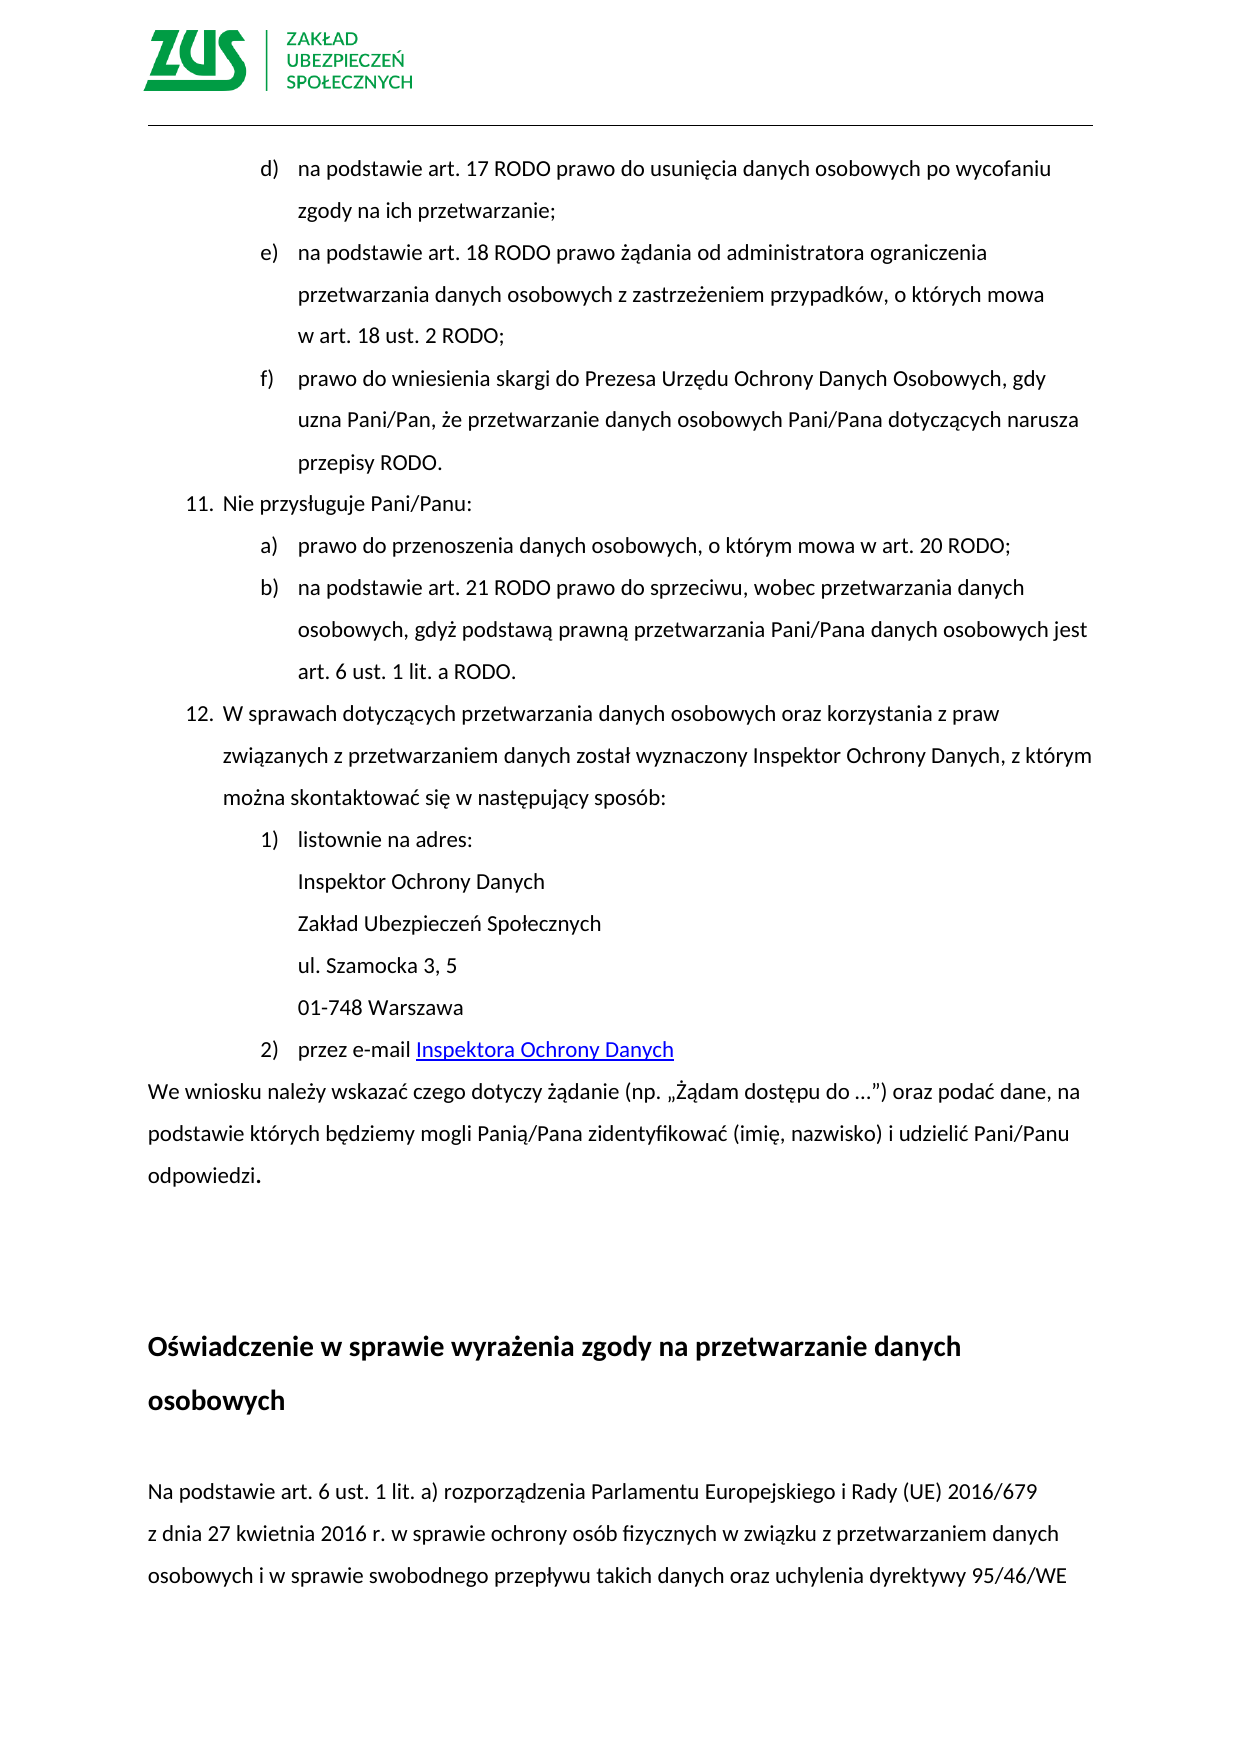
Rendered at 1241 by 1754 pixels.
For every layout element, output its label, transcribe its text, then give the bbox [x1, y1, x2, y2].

list na podstawie art. 17 RODO prawo do usunięcia danych osobowych po wycofaniu zgody na ich przetwarzanie; [260, 154, 1093, 224]
list Zakład Ubezpieczeń Społecznych [298, 909, 1093, 937]
list przez e-mail Inspektora Ochrony Danych [260, 1035, 1093, 1063]
list ul. Szamocka 3, 5 [298, 951, 1093, 979]
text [148, 1477, 1093, 1589]
picture [143, 30, 412, 91]
list W sprawach dotyczących przetwarzania danych osobowych oraz korzystania z praw związanych z przetwarzaniem danych został wyznaczony Inspektor Ochrony Danych, z którym można skontaktować się w następujący sposób: [185, 699, 1093, 811]
list Nie przysługuje Pani/Panu: [185, 489, 1093, 518]
list prawo do przenoszenia danych osobowych, o którym mowa w art. 20 RODO; [260, 532, 1093, 559]
list 01-748 Warszawa [298, 993, 1093, 1021]
text We wniosku należy wskazać czego dotyczy żądanie (np. „Żądam dostępu do …”) oraz podać dane, na podstawie których będziemy mogli Panią/Pana zidentyfikować (imię, nazwisko) i udzielić Pani/Panu odpowiedzi. [148, 1077, 1093, 1189]
list na podstawie art. 18 RODO prawo żądania od administratora ograniczenia przetwarzania danych osobowych z zastrzeżeniem przypadków, o których mowa w art. 18 ust. 2 RODO; [260, 238, 1093, 350]
list na podstawie art. 21 RODO prawo do sprzeciwu, wobec przetwarzania danych osobowych, gdyż podstawą prawną przetwarzania Pani/Pana danych osobowych jest art. 6 ust. 1 lit. a RODO. [260, 573, 1093, 686]
list listownie na adres: [260, 825, 1093, 853]
list prawo do wniesienia skargi do Prezesa Urzędu Ochrony Danych Osobowych, gdy uzna Pani/Pan, że przetwarzanie danych osobowych Pani/Pana dotyczących narusza przepisy RODO. [260, 364, 1093, 476]
list Inspektor Ochrony Danych [298, 867, 1093, 895]
subtitle Oświadczenie w sprawie wyrażenia zgody na przetwarzanie danych osobowych [148, 1328, 1093, 1417]
